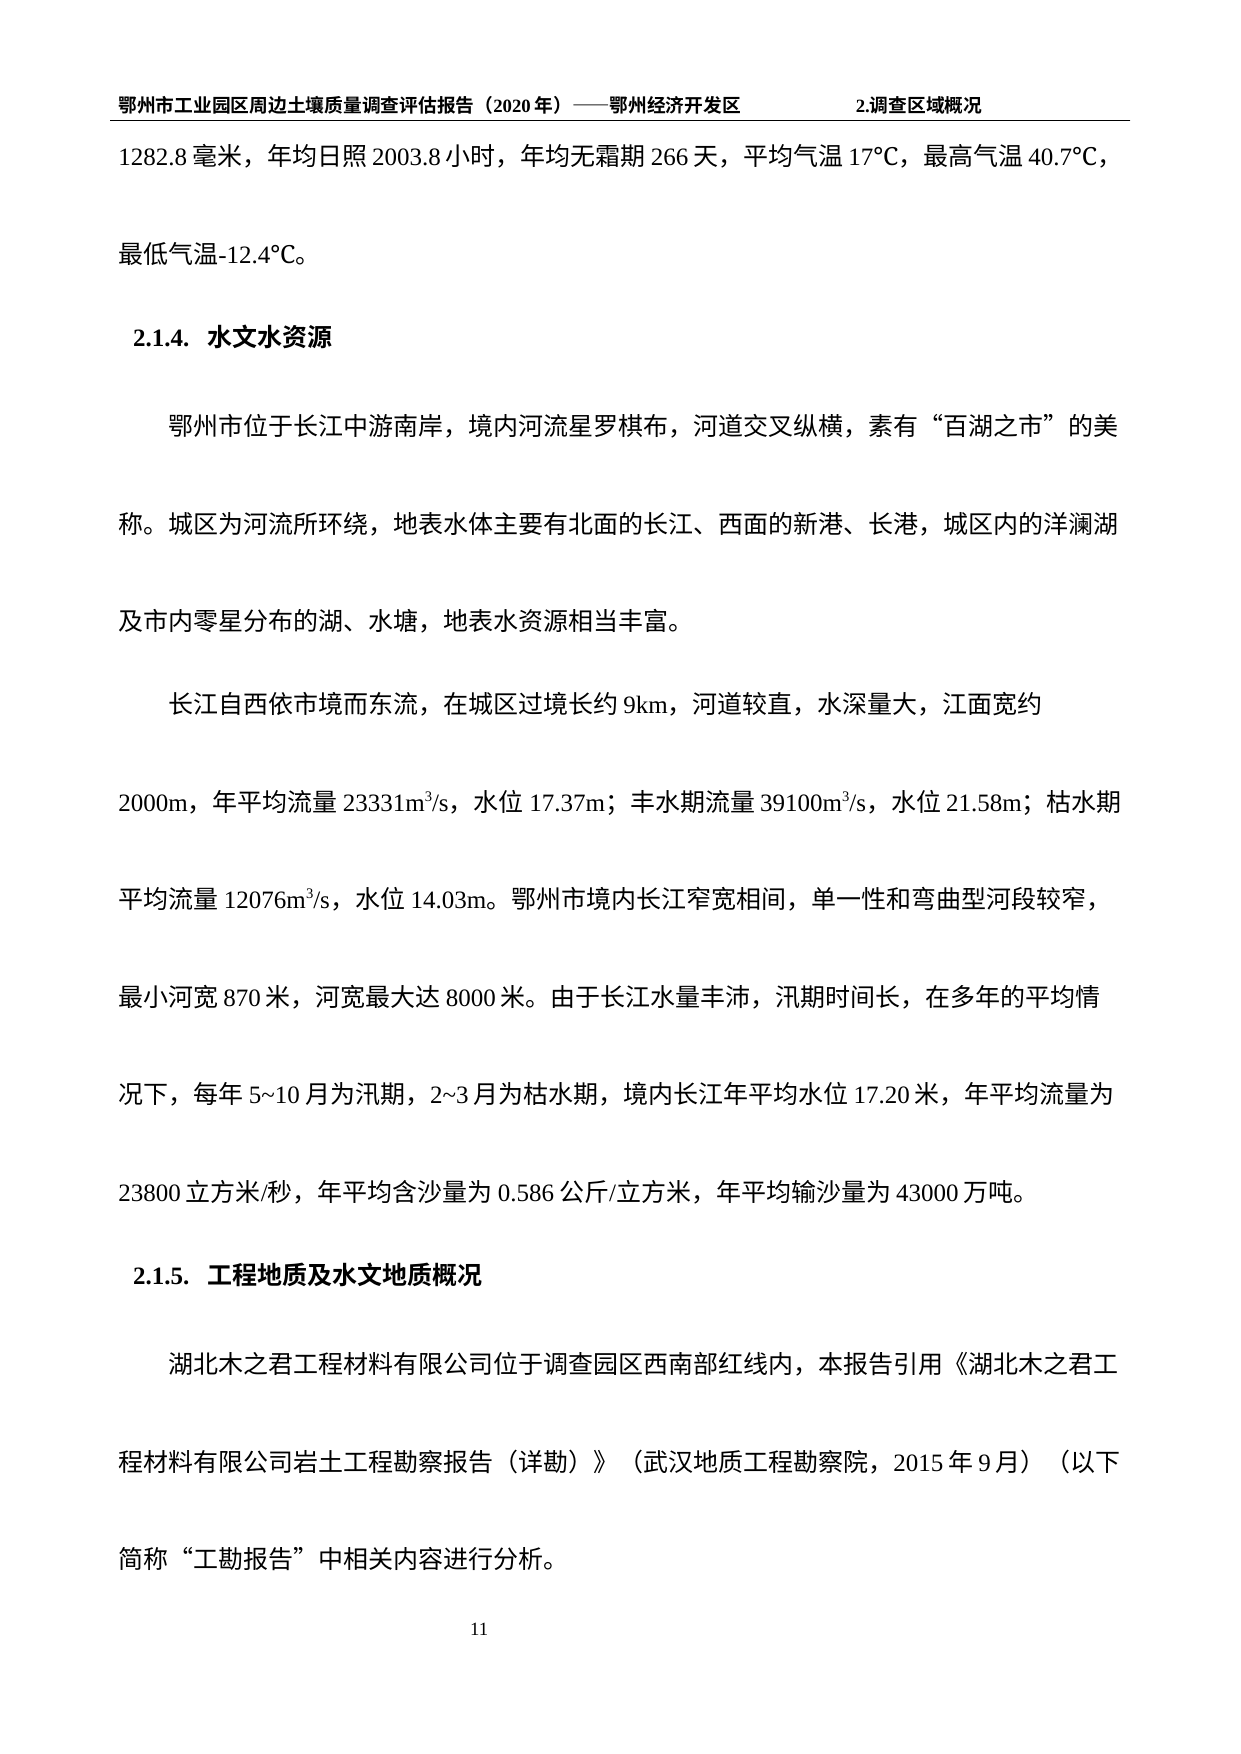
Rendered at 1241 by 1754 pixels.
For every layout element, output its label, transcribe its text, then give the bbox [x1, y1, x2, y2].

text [118, 122, 1122, 285]
text 湖北木之君工程材料有限公司位于调查园区西南部红线内，本报告引用《湖北木之君工程材料有限公司岩土工程勘察报告（详勘）》（武汉地质工程勘察院，2015年9月）（以下简称“工勘报告”中相关内容进行分析。 [118, 1330, 1122, 1590]
text 鄂州市位于长江中游南岸，境内河流星罗棋布，河道交叉纵横，素有“百湖之市”的美称。城区为河流所环绕，地表水体主要有北面的长江、西面的新港、长港，城区内的洋澜湖及市内零星分布的湖、水塘，地表水资源相当丰富。 [118, 392, 1122, 652]
subtitle 水文水资源 [133, 303, 1122, 368]
text 长江自西依市境而东流，在城区过境长约9km，河道较直，水深量大，江面宽约2000m，年平均流量23331m3/s，水位 17.37m；丰水期流量39100m3/s，水位21.58m；枯水期平均流量 12076m3/s，水位 14.03m。鄂州市境内长江窄宽相间，单一性和弯曲型河段较窄，最小河宽870米，河宽最大达8000米。由于长江水量丰沛，汛期时间长，在多年的平均情况下，每年 5~10月为汛期，2~3月为枯水期，境内长江年平均水位17.20米，年平均流量为23800立方米/秒，年平均含沙量为0.586公斤/立方米，年平均输沙量为43000万吨。 [118, 670, 1122, 1223]
subtitle 工程地质及水文地质概况 [133, 1241, 1122, 1306]
